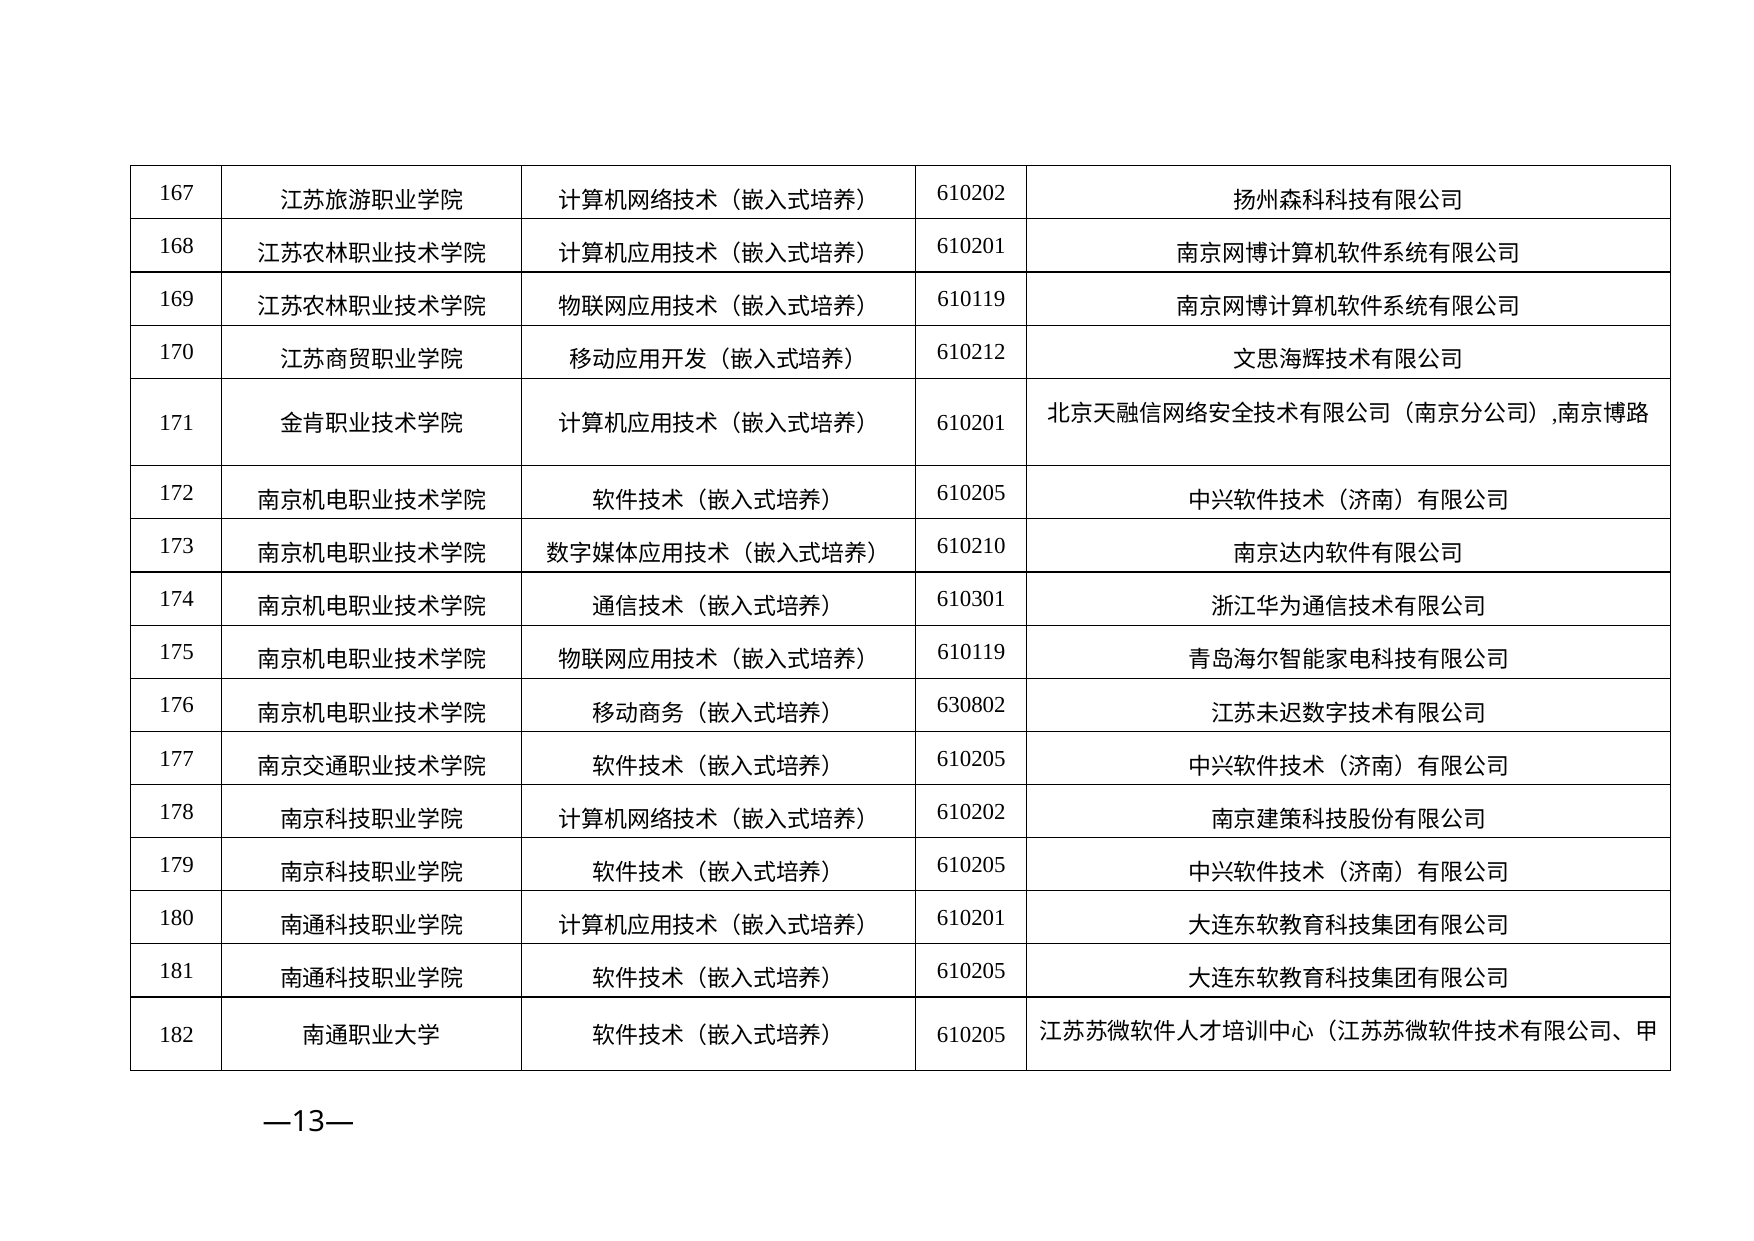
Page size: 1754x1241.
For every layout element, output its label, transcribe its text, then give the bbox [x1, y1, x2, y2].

table_cell 江苏旅游职业学院 [222, 166, 521, 218]
table_cell 610205 [916, 838, 1026, 890]
table_cell 610201 [916, 379, 1026, 465]
table_cell 177 [131, 732, 221, 784]
table_cell 浙江华为通信技术有限公司 [1027, 573, 1670, 624]
table_cell 南京机电职业技术学院 [222, 679, 521, 731]
table_cell 软件技术（嵌入式培养） [522, 998, 915, 1070]
table_cell 南京机电职业技术学院 [222, 573, 521, 624]
table_cell 软件技术（嵌入式培养） [522, 466, 915, 518]
table_cell 软件技术（嵌入式培养） [522, 838, 915, 890]
table_cell 扬州森科科技有限公司 [1027, 166, 1670, 218]
table_cell 168 [131, 219, 221, 271]
table_cell 174 [131, 573, 221, 624]
table_cell 计算机应用技术（嵌入式培养） [522, 379, 915, 465]
table_cell 610205 [916, 466, 1026, 518]
table_cell 182 [131, 998, 221, 1070]
table_cell 计算机应用技术（嵌入式培养） [522, 891, 915, 943]
table_cell 中兴软件技术（济南）有限公司 [1027, 466, 1670, 518]
table_cell 610201 [916, 891, 1026, 943]
table_cell 171 [131, 379, 221, 465]
table_cell 南京网博计算机软件系统有限公司 [1027, 219, 1670, 271]
table_cell 610205 [916, 944, 1026, 996]
table_cell 178 [131, 785, 221, 837]
table_cell 610212 [916, 326, 1026, 378]
table_cell 169 [131, 273, 221, 324]
table_cell 计算机网络技术（嵌入式培养） [522, 166, 915, 218]
table_cell 金肯职业技术学院 [222, 379, 521, 465]
table_cell 610202 [916, 785, 1026, 837]
table_cell 南通科技职业学院 [222, 944, 521, 996]
table_cell 630802 [916, 679, 1026, 731]
table_cell 南京机电职业技术学院 [222, 519, 521, 571]
table_cell 青岛海尔智能家电科技有限公司 [1027, 626, 1670, 678]
table_cell 南京机电职业技术学院 [222, 626, 521, 678]
table_cell 软件技术（嵌入式培养） [522, 944, 915, 996]
table_cell 172 [131, 466, 221, 518]
table_cell 610119 [916, 626, 1026, 678]
table_cell 物联网应用技术（嵌入式培养） [522, 626, 915, 678]
table_cell 南京交通职业技术学院 [222, 732, 521, 784]
table_cell 南京机电职业技术学院 [222, 466, 521, 518]
table_cell 610205 [916, 732, 1026, 784]
table_cell 物联网应用技术（嵌入式培养） [522, 273, 915, 324]
table_cell 610201 [916, 219, 1026, 271]
table_cell 610202 [916, 166, 1026, 218]
table_cell 173 [131, 519, 221, 571]
table_cell 江苏苏微软件人才培训中心（江苏苏微软件技术有限公司、甲骨文南京实训基地） [1027, 998, 1670, 1070]
table_cell 181 [131, 944, 221, 996]
table_cell 通信技术（嵌入式培养） [522, 573, 915, 624]
table_cell 移动应用开发（嵌入式培养） [522, 326, 915, 378]
table_cell 179 [131, 838, 221, 890]
table_cell 江苏商贸职业学院 [222, 326, 521, 378]
table_cell 江苏未迟数字技术有限公司 [1027, 679, 1670, 731]
table_cell 数字媒体应用技术（嵌入式培养） [522, 519, 915, 571]
table_cell 计算机应用技术（嵌入式培养） [522, 219, 915, 271]
table_cell 江苏农林职业技术学院 [222, 219, 521, 271]
table_cell 南通职业大学 [222, 998, 521, 1070]
table_cell 中兴软件技术（济南）有限公司 [1027, 838, 1670, 890]
table_cell 移动商务（嵌入式培养） [522, 679, 915, 731]
table_cell 南京科技职业学院 [222, 785, 521, 837]
table_cell 文思海辉技术有限公司 [1027, 326, 1670, 378]
table_cell 南通科技职业学院 [222, 891, 521, 943]
table_cell 南京网博计算机软件系统有限公司 [1027, 273, 1670, 324]
table_cell 大连东软教育科技集团有限公司 [1027, 944, 1670, 996]
table_cell 610301 [916, 573, 1026, 624]
table_cell 南京达内软件有限公司 [1027, 519, 1670, 571]
table_cell 南京科技职业学院 [222, 838, 521, 890]
table_cell 180 [131, 891, 221, 943]
table_cell 167 [131, 166, 221, 218]
table_cell 中兴软件技术（济南）有限公司 [1027, 732, 1670, 784]
table_cell 610210 [916, 519, 1026, 571]
table_cell 软件技术（嵌入式培养） [522, 732, 915, 784]
table_cell 计算机网络技术（嵌入式培养） [522, 785, 915, 837]
table_cell 610119 [916, 273, 1026, 324]
table_cell 北京天融信网络安全技术有限公司（南京分公司）,南京博路科技有限公司 [1027, 379, 1670, 465]
table_cell 170 [131, 326, 221, 378]
table_cell 江苏农林职业技术学院 [222, 273, 521, 324]
table_cell 176 [131, 679, 221, 731]
table_cell 175 [131, 626, 221, 678]
table_cell 南京建策科技股份有限公司 [1027, 785, 1670, 837]
table_cell 大连东软教育科技集团有限公司 [1027, 891, 1670, 943]
table_cell 610205 [916, 998, 1026, 1070]
